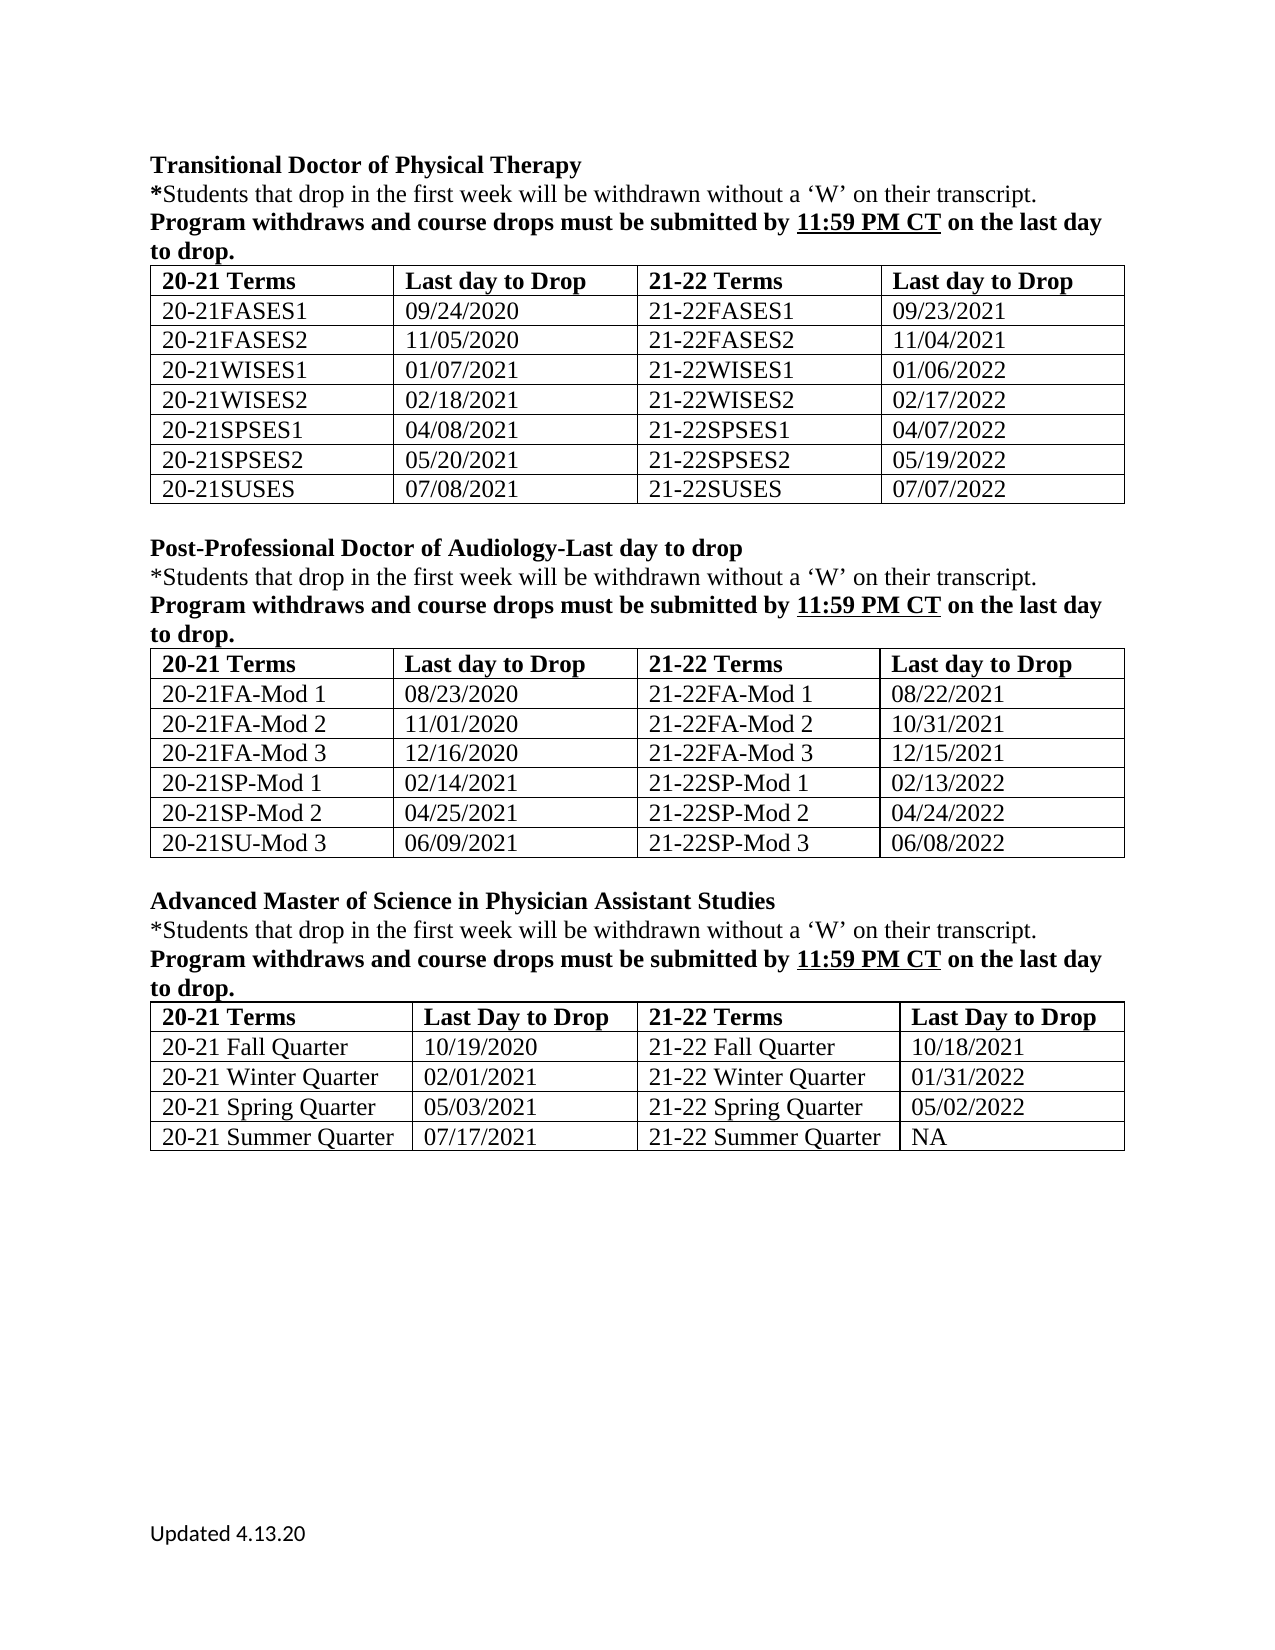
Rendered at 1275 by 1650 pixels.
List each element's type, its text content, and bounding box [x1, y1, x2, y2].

text Program withdraws and course drops must be submitted by 11:59 PM CT on the last day to drop. [150, 591, 1125, 648]
table_cell 21-22FA-Mod 2 [638, 709, 879, 737]
table_header Last Day to Drop [901, 1003, 1124, 1031]
text *Students that drop in the first week will be withdrawn without a ‘W’ on their transcript. [150, 179, 1125, 207]
table_cell 05/20/2021 [394, 445, 637, 473]
table_cell 02/17/2022 [882, 385, 1124, 414]
table_cell 06/08/2022 [881, 828, 1124, 857]
table_cell 08/23/2020 [394, 679, 637, 708]
table_cell 04/08/2021 [394, 415, 637, 444]
text Post-Professional Doctor of Audiology-Last day to drop [150, 533, 1125, 562]
table_cell 20-21FA-Mod 3 [151, 739, 393, 767]
table_cell 20-21FA-Mod 1 [151, 679, 393, 708]
table_cell 20-21SU-Mod 3 [151, 828, 393, 857]
table_cell 21-22WISES2 [638, 385, 881, 414]
table_cell 21-22FA-Mod 3 [638, 739, 879, 767]
table_cell 20-21FA-Mod 2 [151, 709, 393, 737]
table_cell 20-21 Fall Quarter [151, 1032, 412, 1061]
table_cell 11/01/2020 [394, 709, 637, 737]
table_header 21-22 Terms [638, 649, 879, 678]
table_cell 21-22SPSES1 [638, 415, 881, 444]
table_header 21-22 Terms [638, 266, 881, 295]
table_cell 20-21SPSES2 [151, 445, 393, 473]
table_cell 20-21SP-Mod 1 [151, 768, 393, 797]
table_cell 07/08/2021 [394, 475, 637, 503]
table_header 20-21 Terms [151, 649, 393, 678]
table_cell 11/04/2021 [882, 326, 1124, 354]
text Transitional Doctor of Physical Therapy [150, 150, 1125, 179]
table_cell 21-22WISES1 [638, 355, 881, 384]
table_cell 21-22SPSES2 [638, 445, 881, 473]
table_header Last day to Drop [394, 266, 637, 295]
table_cell 08/22/2021 [881, 679, 1124, 708]
table_cell 06/09/2021 [394, 828, 637, 857]
table_header Last day to Drop [881, 649, 1124, 678]
table_cell 21-22 Summer Quarter [638, 1122, 899, 1150]
table_cell 20-21WISES2 [151, 385, 393, 414]
table_header 21-22 Terms [638, 1003, 899, 1031]
table_cell 02/18/2021 [394, 385, 637, 414]
table_cell 20-21 Winter Quarter [151, 1062, 412, 1091]
table_cell NA [901, 1122, 1124, 1150]
table_cell 21-22 Spring Quarter [638, 1092, 899, 1121]
table_cell 12/15/2021 [881, 739, 1124, 767]
table_cell 21-22FASES1 [638, 296, 881, 324]
text Program withdraws and course drops must be submitted by 11:59 PM CT on the last day to drop. [150, 207, 1125, 265]
table_cell 05/19/2022 [882, 445, 1124, 473]
table_cell 21-22 Winter Quarter [638, 1062, 899, 1091]
table_cell 07/17/2021 [413, 1122, 637, 1150]
table_cell 20-21SUSES [151, 475, 393, 503]
table_header Last Day to Drop [413, 1003, 637, 1031]
table_cell 01/07/2021 [394, 355, 637, 384]
table_cell 02/01/2021 [413, 1062, 637, 1091]
table_header 20-21 Terms [151, 1003, 412, 1031]
table_cell 21-22FASES2 [638, 326, 881, 354]
table_cell 21-22SP-Mod 2 [638, 798, 879, 827]
table_cell 09/24/2020 [394, 296, 637, 324]
table_cell 20-21SP-Mod 2 [151, 798, 393, 827]
table_cell 12/16/2020 [394, 739, 637, 767]
table_cell 10/19/2020 [413, 1032, 637, 1061]
table_cell 20-21 Summer Quarter [151, 1122, 412, 1150]
table_header Last day to Drop [882, 266, 1124, 295]
table_cell 02/13/2022 [881, 768, 1124, 797]
table_header Last day to Drop [394, 649, 637, 678]
table_cell 21-22SUSES [638, 475, 881, 503]
text *Students that drop in the first week will be withdrawn without a ‘W’ on their transcript. [150, 562, 1125, 591]
table_cell 20-21WISES1 [151, 355, 393, 384]
table_cell 21-22 Fall Quarter [638, 1032, 899, 1061]
table_cell 07/07/2022 [882, 475, 1124, 503]
table_cell 09/23/2021 [882, 296, 1124, 324]
table_cell 04/24/2022 [881, 798, 1124, 827]
table_cell 10/31/2021 [881, 709, 1124, 737]
text Program withdraws and course drops must be submitted by 11:59 PM CT on the last day to drop. [150, 944, 1125, 1001]
table_cell 20-21 Spring Quarter [151, 1092, 412, 1121]
text Advanced Master of Science in Physician Assistant Studies [150, 886, 1125, 915]
table_cell 01/06/2022 [882, 355, 1124, 384]
table_cell 04/25/2021 [394, 798, 637, 827]
table_cell 01/31/2022 [901, 1062, 1124, 1091]
table_cell 21-22SP-Mod 1 [638, 768, 879, 797]
table_cell 05/02/2022 [901, 1092, 1124, 1121]
table_cell 20-21FASES2 [151, 326, 393, 354]
table_cell 20-21FASES1 [151, 296, 393, 324]
table_cell 05/03/2021 [413, 1092, 637, 1121]
table_cell 20-21SPSES1 [151, 415, 393, 444]
table_cell 04/07/2022 [882, 415, 1124, 444]
text *Students that drop in the first week will be withdrawn without a ‘W’ on their transcript. [150, 915, 1125, 944]
table_cell 02/14/2021 [394, 768, 637, 797]
table_cell 10/18/2021 [901, 1032, 1124, 1061]
table_cell 21-22SP-Mod 3 [638, 828, 879, 857]
table_header 20-21 Terms [151, 266, 393, 295]
table_cell 11/05/2020 [394, 326, 637, 354]
table_cell 21-22FA-Mod 1 [638, 679, 879, 708]
